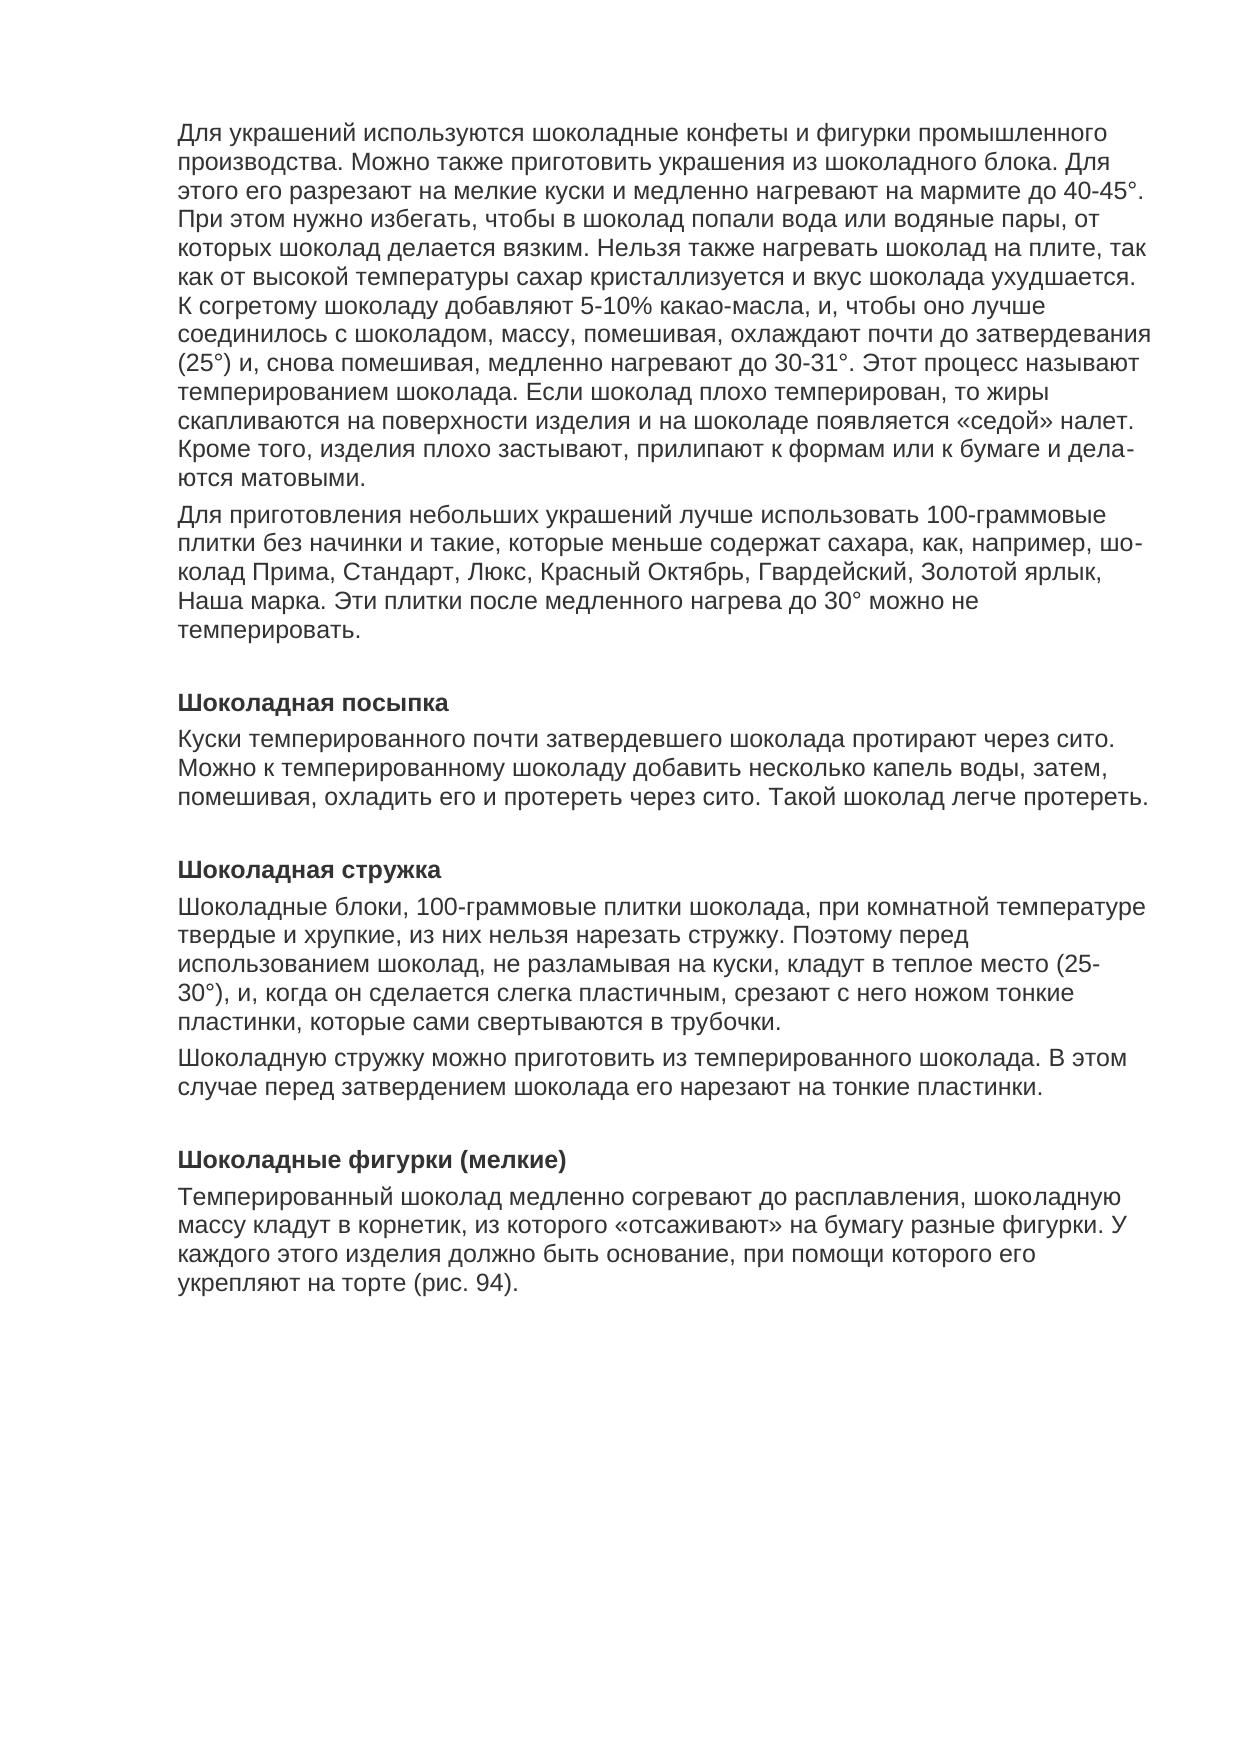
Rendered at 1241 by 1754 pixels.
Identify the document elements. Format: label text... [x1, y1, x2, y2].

text Шоколадную стружку можно приготовить из темперированного шоколада. В этом случае перед затвердением шоколада его нарезают на тонкие пластинки. [177, 1043, 1152, 1101]
text Для украшений используются шоколадные конфеты и фигурки промышленного производства. Можно также приготовить украшения из шоколадного блока. Для этого его разрезают на мелкие куски и медленно нагревают на мармите до 40-45°. При этом нужно избегать, чтобы в шоколад попали вода или водяные пары, от которых шоколад делается вязким. Нельзя также нагревать шоколад на плите, так как от высокой температуры сахар кристаллизуется и вкус шоколада ухудшается. К согретому шоколаду добавляют 5-10% какао-масла, и, чтобы оно лучше соединилось с шоколадом, массу, помешивая, охлаждают почти до затвердевания (25°) и, снова помешивая, медленно нагревают до 30-31°. Этот процесс называют темперированием шоколада. Если шоколад плохо темперирован, то жиры скапливаются на поверхности изделия и на шоколаде появляется «седой» налет. Кроме того, изделия плохо застывают, прилипают к формам или к бумаге и делаются матовыми. [177, 118, 1152, 492]
text Шоколадная посыпка [177, 688, 1152, 717]
text Шоколадные фигурки (мелкие) [177, 1145, 1152, 1174]
text Шоколадные блоки, 100-граммовые плитки шоколада, при комнатной температуре твердые и хрупкие, из них нельзя нарезать стружку. Поэтому перед использованием шоколад, не разламывая на куски, кладут в теплое место (25-30°), и, когда он сделается слегка пластичным, срезают с него ножом тонкие пластинки, которые сами свертываются в трубочки. [177, 892, 1152, 1035]
text Темперированный шоколад медленно согревают до расплавления, шоколадную массу кладут в корнетик, из которого «отсаживают» на бумагу разные фигурки. У каждого этого изделия должно быть основание, при помощи которого его укрепляют на торте (рис. 94). [177, 1182, 1152, 1297]
text Шоколадная стружка [177, 855, 1152, 884]
text Для приготовления небольших украшений лучше использовать 100-граммовые плитки без начинки и такие, которые меньше содержат сахара, как, например, шоколад Прима, Стандарт, Люкс, Красный Октябрь, Гвардейский, Золотой ярлык, Наша марка. Эти плитки после медленного нагрева до 30° можно не темперировать. [177, 500, 1152, 643]
text Куски темперированного почти затвердевшего шоколада протирают через сито. Можно к темперированному шоколаду добавить несколько капель воды, затем, помешивая, охладить его и протереть через сито. Такой шоколад легче протереть. [177, 724, 1152, 811]
